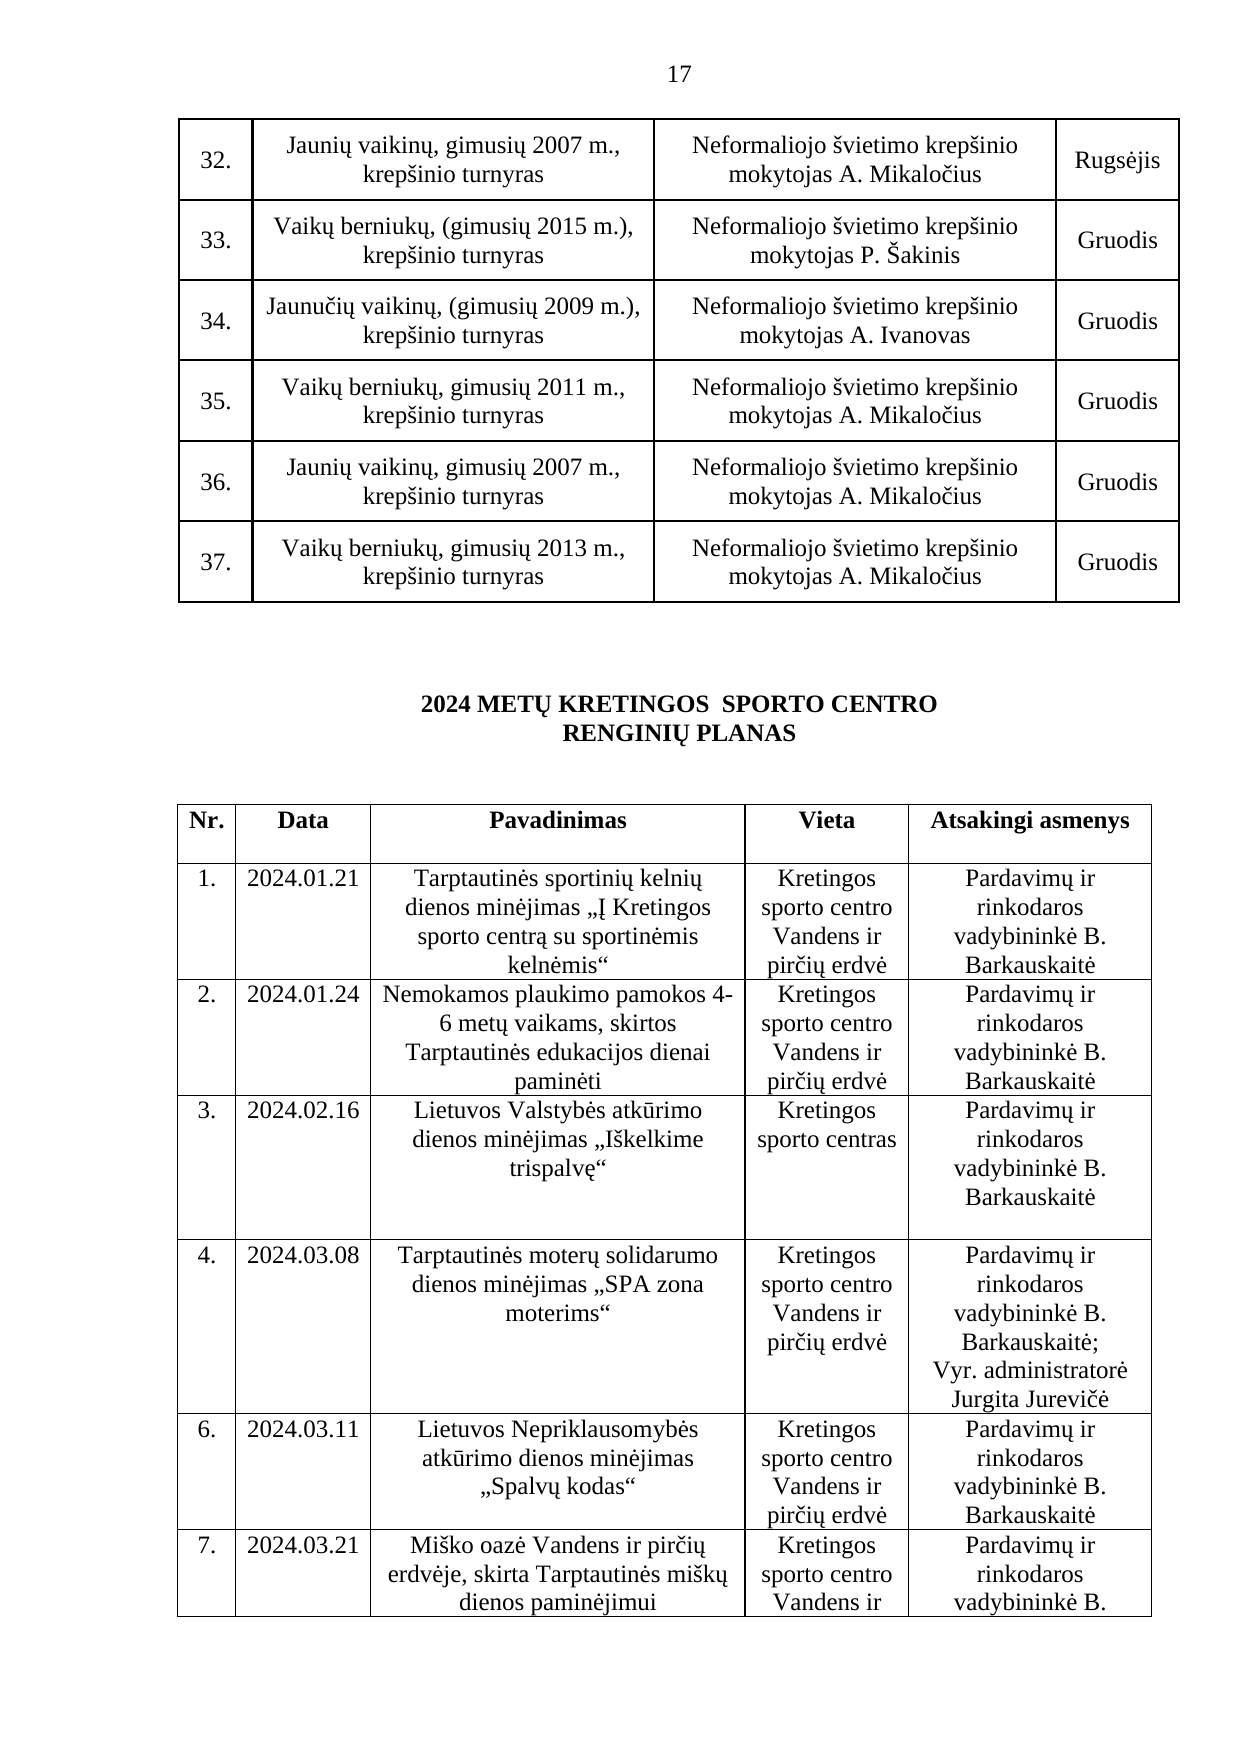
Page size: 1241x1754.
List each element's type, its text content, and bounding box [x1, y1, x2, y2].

table_cell 2. [178, 980, 235, 1094]
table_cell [746, 1530, 908, 1616]
table_cell Vaikų berniukų, gimusių 2011 m., krepšinio turnyras [254, 361, 653, 440]
table_cell Vaikų berniukų, gimusių 2013 m., krepšinio turnyras [254, 522, 653, 601]
table_cell Tarptautinės sportinių kelnių dienos minėjimas „Į Kretingos sporto centrą su sportinėmis kelnėmis“ [371, 864, 744, 978]
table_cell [371, 1530, 744, 1616]
table_cell Tarptautinės moterų solidarumo dienos minėjimas „SPA zona moterims“ [371, 1240, 744, 1413]
table_cell Pardavimų ir rinkodaros vadybininkė B. Barkauskaitė [909, 980, 1151, 1094]
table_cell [909, 1530, 1151, 1616]
table_cell Jaunučių vaikinų, (gimusių 2009 m.), krepšinio turnyras [254, 281, 653, 359]
table_cell 1. [178, 864, 235, 978]
table_cell 37. [180, 522, 251, 601]
table_cell Pardavimų ir rinkodaros vadybininkė B. Barkauskaitė [909, 1096, 1151, 1239]
table_cell Kretingos sporto centro Vandens ir pirčių erdvė [746, 980, 908, 1094]
table_cell Neformaliojo švietimo krepšinio mokytojas A. Mikaločius [655, 522, 1055, 601]
table_cell 33. [180, 201, 251, 279]
table_cell Neformaliojo švietimo krepšinio mokytojas A. Mikaločius [655, 442, 1055, 520]
table_cell Gruodis [1057, 442, 1178, 520]
table_cell Nemokamos plaukimo pamokos 4-6 metų vaikams, skirtos Tarptautinės edukacijos dienai paminėti [371, 980, 744, 1094]
table_cell Gruodis [1057, 281, 1178, 359]
table_cell 2024.01.24 [236, 980, 370, 1094]
table_cell Kretingos sporto centras [746, 1096, 908, 1239]
table_cell 2024.01.21 [236, 864, 370, 978]
table_cell Pardavimų ir rinkodaros vadybininkė B. Barkauskaitė; Vyr. administratorė Jurgita Jurevičė [909, 1240, 1151, 1413]
table_cell Gruodis [1057, 201, 1178, 279]
table_header Data [236, 805, 370, 862]
table_cell Pardavimų ir rinkodaros vadybininkė B. Barkauskaitė [909, 1414, 1151, 1529]
table_cell Kretingos sporto centro Vandens ir pirčių erdvė [746, 1240, 908, 1413]
table_cell 32. [180, 120, 251, 198]
text RENGINIŲ PLANAS [177, 718, 1181, 746]
table_cell Kretingos sporto centro Vandens ir pirčių erdvė [746, 1414, 908, 1529]
table_cell 35. [180, 361, 251, 440]
table_cell Kretingos sporto centro Vandens ir pirčių erdvė [746, 864, 908, 978]
table_header Nr. [178, 805, 235, 862]
table_header Vieta [746, 805, 908, 862]
table_cell Pardavimų ir rinkodaros vadybininkė B. Barkauskaitė [909, 864, 1151, 978]
table_cell 3. [178, 1096, 235, 1239]
table_cell Rugsėjis [1057, 120, 1178, 198]
table_cell 6. [178, 1414, 235, 1529]
table_header Atsakingi asmenys [909, 805, 1151, 862]
table_cell 2024.03.08 [236, 1240, 370, 1413]
table_cell Jaunių vaikinų, gimusių 2007 m., krepšinio turnyras [254, 442, 653, 520]
table_cell Gruodis [1057, 522, 1178, 601]
table_cell 36. [180, 442, 251, 520]
table_cell 2024.02.16 [236, 1096, 370, 1239]
table_cell 7. [178, 1530, 235, 1616]
table_header Pavadinimas [371, 805, 744, 862]
table_cell Gruodis [1057, 361, 1178, 440]
table_cell 2024.03.11 [236, 1414, 370, 1529]
table_cell Neformaliojo švietimo krepšinio mokytojas A. Ivanovas [655, 281, 1055, 359]
table_cell 4. [178, 1240, 235, 1413]
table_cell 34. [180, 281, 251, 359]
table_cell Lietuvos Valstybės atkūrimo dienos minėjimas „Iškelkime trispalvę“ [371, 1096, 744, 1239]
table_cell Lietuvos Nepriklausomybės atkūrimo dienos minėjimas „Spalvų kodas“ [371, 1414, 744, 1529]
table_cell Jaunių vaikinų, gimusių 2007 m., krepšinio turnyras [254, 120, 653, 198]
table_cell Neformaliojo švietimo krepšinio mokytojas P. Šakinis [655, 201, 1055, 279]
table_cell Vaikų berniukų, (gimusių 2015 m.), krepšinio turnyras [254, 201, 653, 279]
table_cell Neformaliojo švietimo krepšinio mokytojas A. Mikaločius [655, 361, 1055, 440]
text 2024 METŲ KRETINGOS SPORTO CENTRO [177, 689, 1181, 718]
table_cell 2024.03.21 [236, 1530, 370, 1616]
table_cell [655, 120, 1055, 198]
